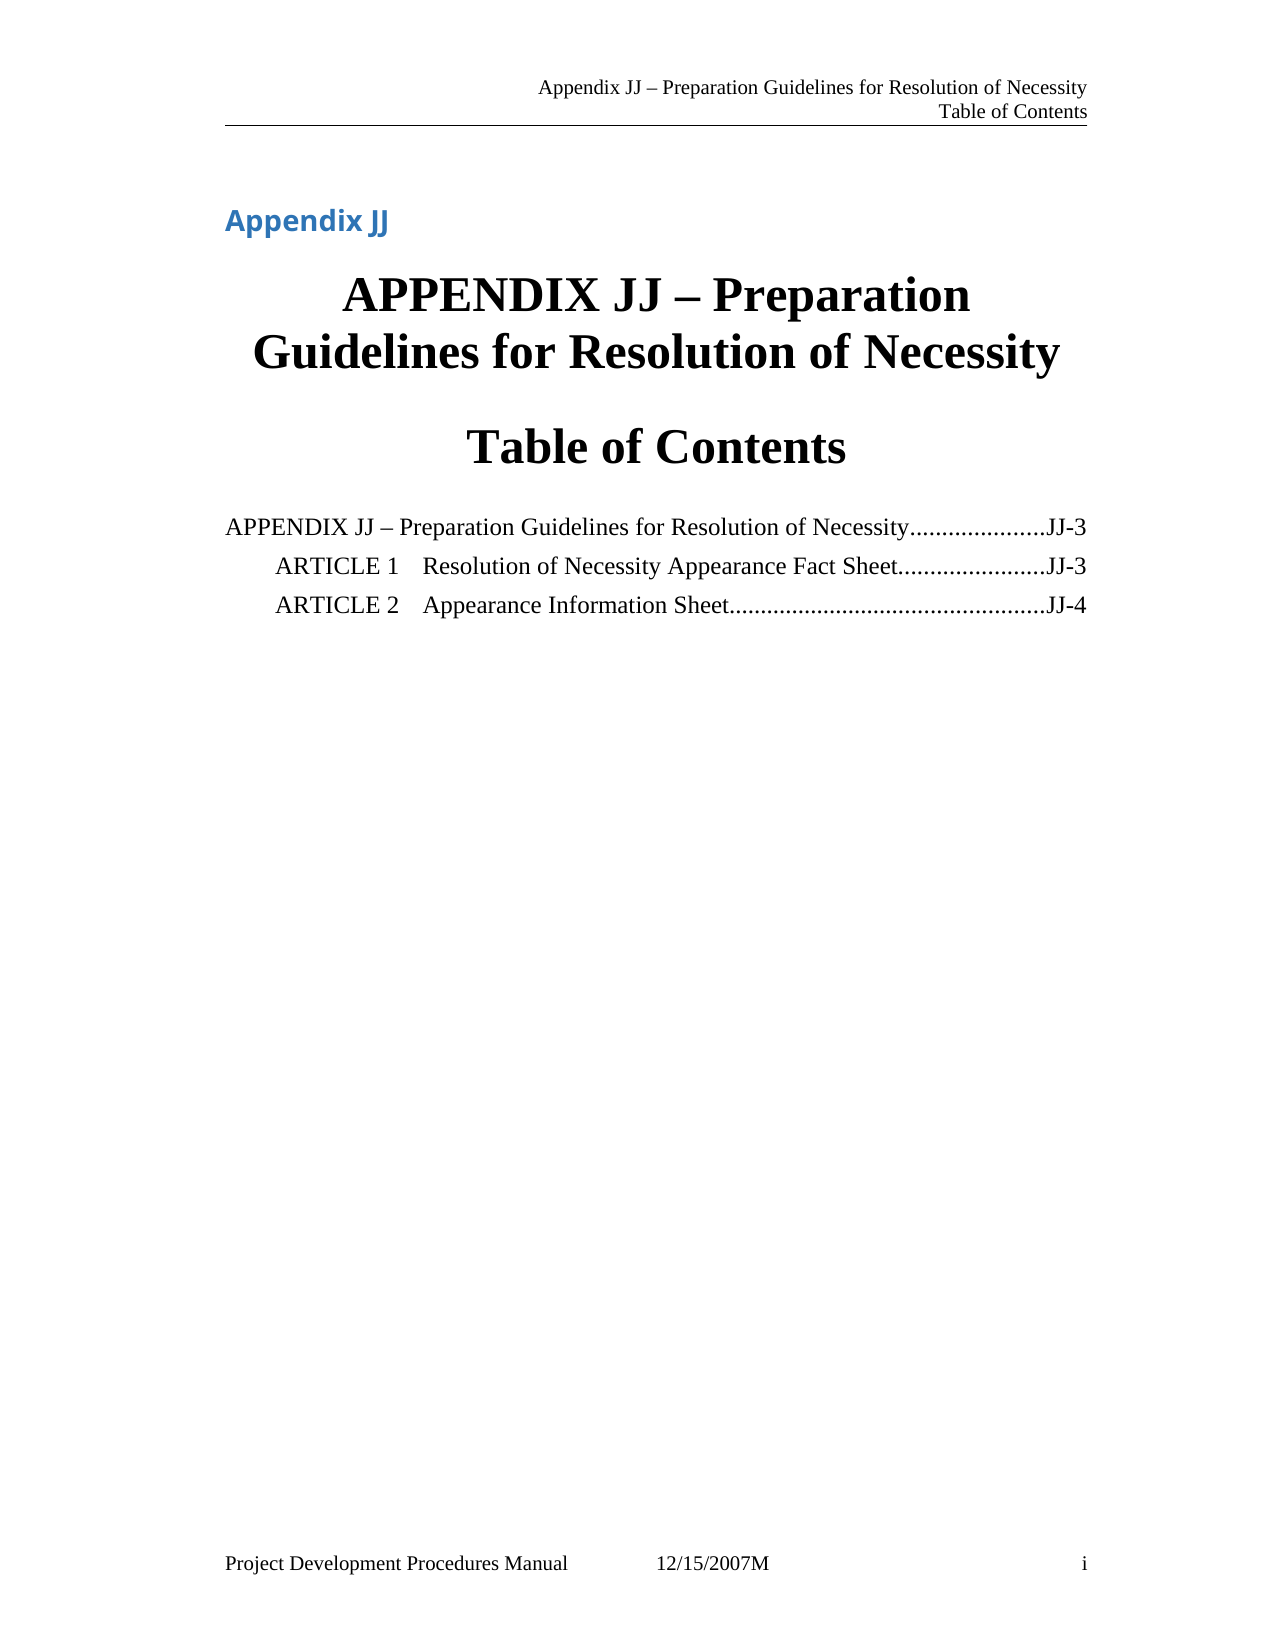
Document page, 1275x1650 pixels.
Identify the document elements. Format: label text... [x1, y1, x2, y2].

text APPENDIX JJ – Preparation Guidelines for Resolution of Necessity [225, 265, 1087, 380]
text Table of Contents [225, 417, 1087, 475]
text ARTICLE 2 Appearance Information Sheet JJ-4 [275, 591, 1087, 619]
text ARTICLE 1 Resolution of Necessity Appearance Fact Sheet JJ-3 [275, 551, 1087, 580]
text APPENDIX JJ – Preparation Guidelines for Resolution of Necessity JJ-3 [225, 512, 1087, 541]
